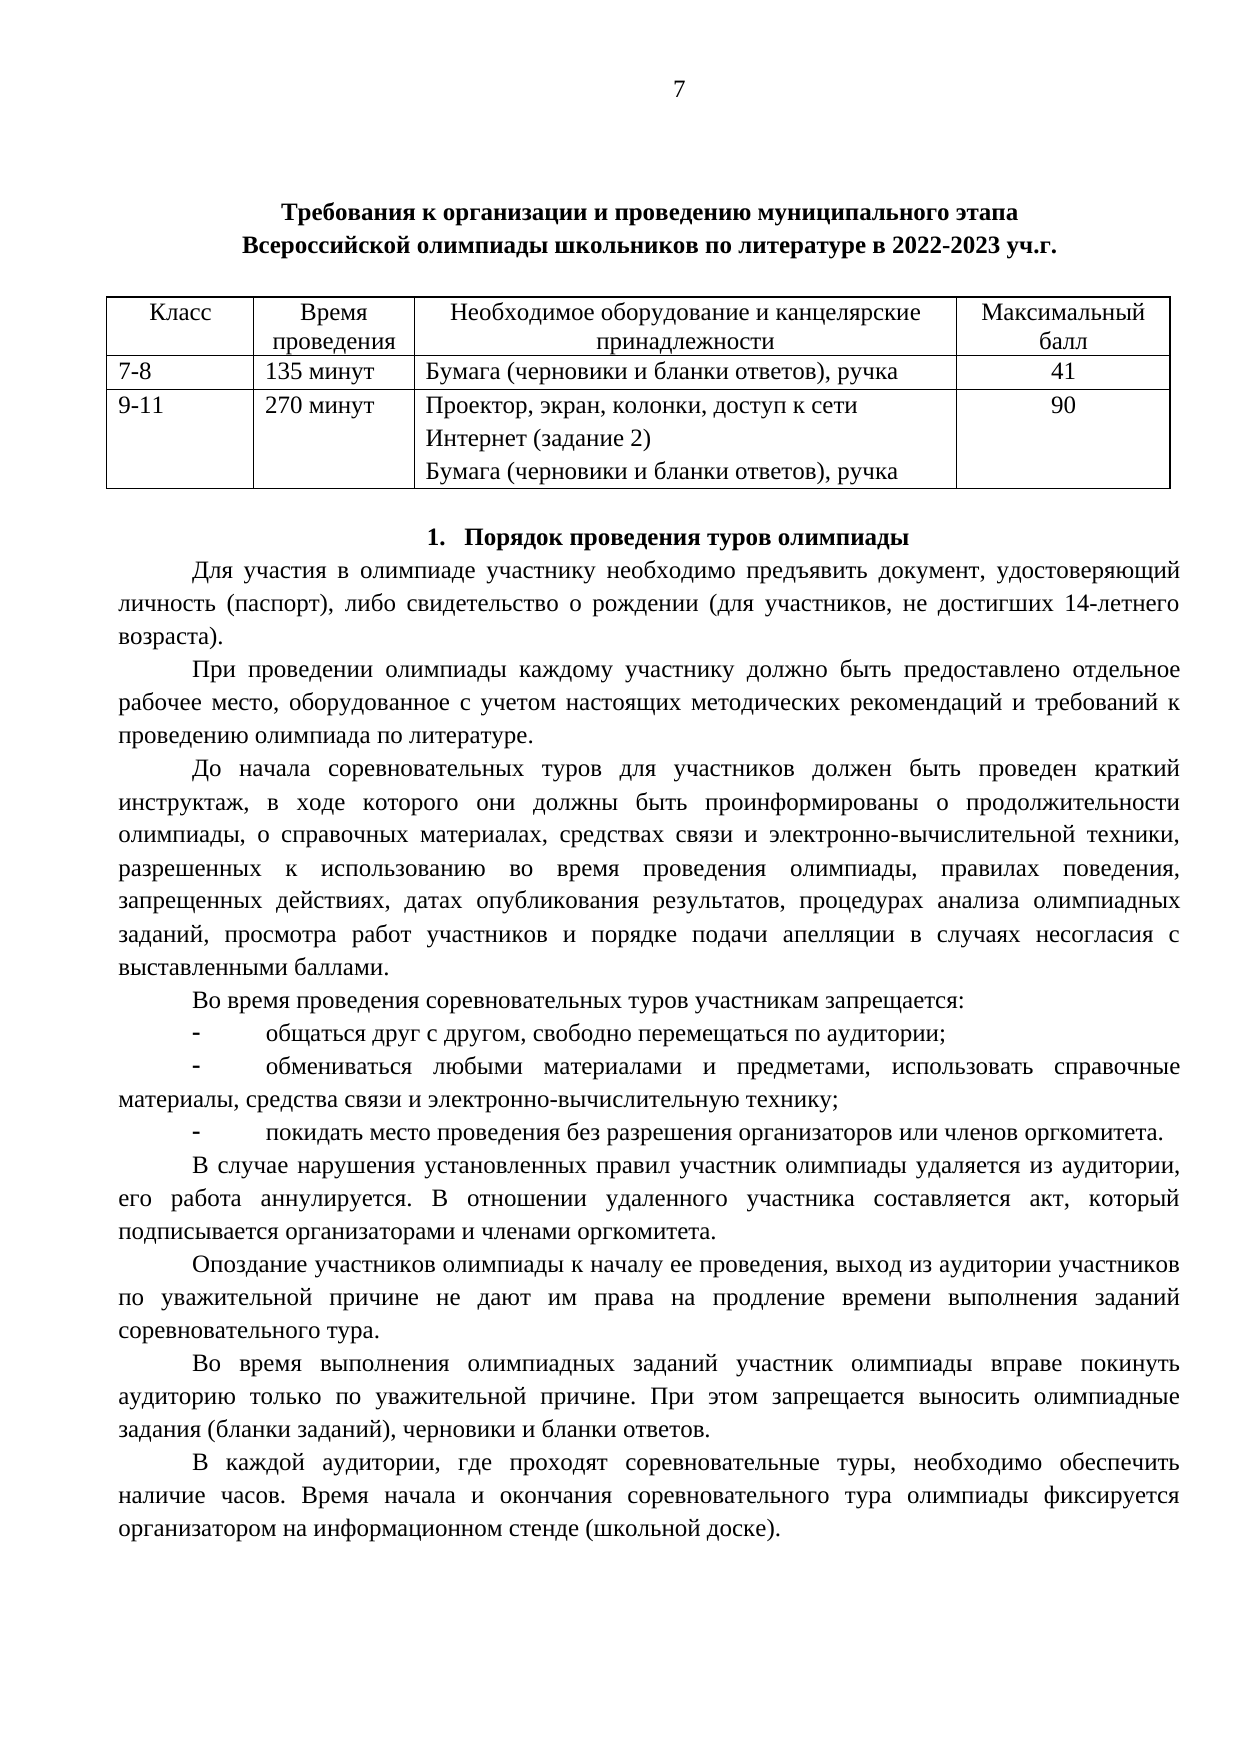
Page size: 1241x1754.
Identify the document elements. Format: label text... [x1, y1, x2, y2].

table_cell 41 [957, 356, 1169, 389]
table_cell 135 минут [254, 356, 414, 389]
list общаться друг с другом, свободно перемещаться по аудитории; [118, 1018, 1181, 1046]
text Во время выполнения олимпиадных заданий участник олимпиады вправе покинуть аудиторию только по уважительной причине. При этом запрещается выносить олимпиадные задания (бланки заданий), черновики и бланки ответов. [118, 1348, 1181, 1443]
table_cell 90 [957, 390, 1169, 488]
table_header Время проведения [254, 298, 414, 355]
table_cell Бумага (черновики и бланки ответов), ручка [415, 356, 956, 389]
subtitle Порядок проведения туров олимпиады [205, 522, 1131, 551]
table_cell Проектор, экран, колонки, доступ к сети Интернет (задание 2) Бумага (черновики и бланки ответов), ручка [415, 390, 956, 488]
text Во время проведения соревновательных туров участникам запрещается: [118, 985, 1181, 1013]
table_cell 9-11 [107, 390, 253, 488]
text Опоздание участников олимпиады к началу ее проведения, выход из аудитории участников по уважительной причине не дают им права на продление времени выполнения заданий соревновательного тура. [118, 1249, 1181, 1344]
text Всероссийской олимпиады школьников по литературе в 2022-2023 уч.г. [118, 230, 1181, 259]
table_header Необходимое оборудование и канцелярские принадлежности [415, 298, 956, 355]
table_cell 7-8 [107, 356, 253, 389]
text В случае нарушения установленных правил участник олимпиады удаляется из аудитории, его работа аннулируется. В отношении удаленного участника составляется акт, который подписывается организаторами и членами оргкомитета. [118, 1150, 1181, 1244]
text Для участия в олимпиаде участнику необходимо предъявить документ, удостоверяющий личность (паспорт), либо свидетельство о рождении (для участников, не достигших 14-летнего возраста). [118, 555, 1181, 650]
table_header Класс [107, 298, 253, 355]
table_cell 270 минут [254, 390, 414, 488]
text В каждой аудитории, где проходят соревновательные туры, необходимо обеспечить наличие часов. Время начала и окончания соревновательного тура олимпиады фиксируется организатором на информационном стенде (школьной доске). [118, 1447, 1181, 1542]
list покидать место проведения без разрешения организаторов или членов оргкомитета. [118, 1117, 1181, 1146]
list обмениваться любыми материалами и предметами, использовать справочные материалы, средства связи и электронно-вычислительную технику; [118, 1051, 1181, 1112]
text При проведении олимпиады каждому участнику должно быть предоставлено отдельное рабочее место, оборудованное с учетом настоящих методических рекомендаций и требований к проведению олимпиада по литературе. [118, 654, 1181, 749]
table_header Максимальный балл [957, 298, 1169, 355]
text До начала соревновательных туров для участников должен быть проведен краткий инструктаж, в ходе которого они должны быть проинформированы о продолжительности олимпиады, о справочных материалах, средствах связи и электронно-вычислительной техники, разрешенных к использованию во время проведения олимпиады, правилах поведения, запрещенных действиях, датах опубликования результатов, процедурах анализа олимпиадных заданий, просмотра работ участников и порядке подачи апелляции в случаях несогласия с выставленными баллами. [118, 753, 1181, 980]
text Требования к организации и проведению муниципального этапа [118, 197, 1181, 226]
